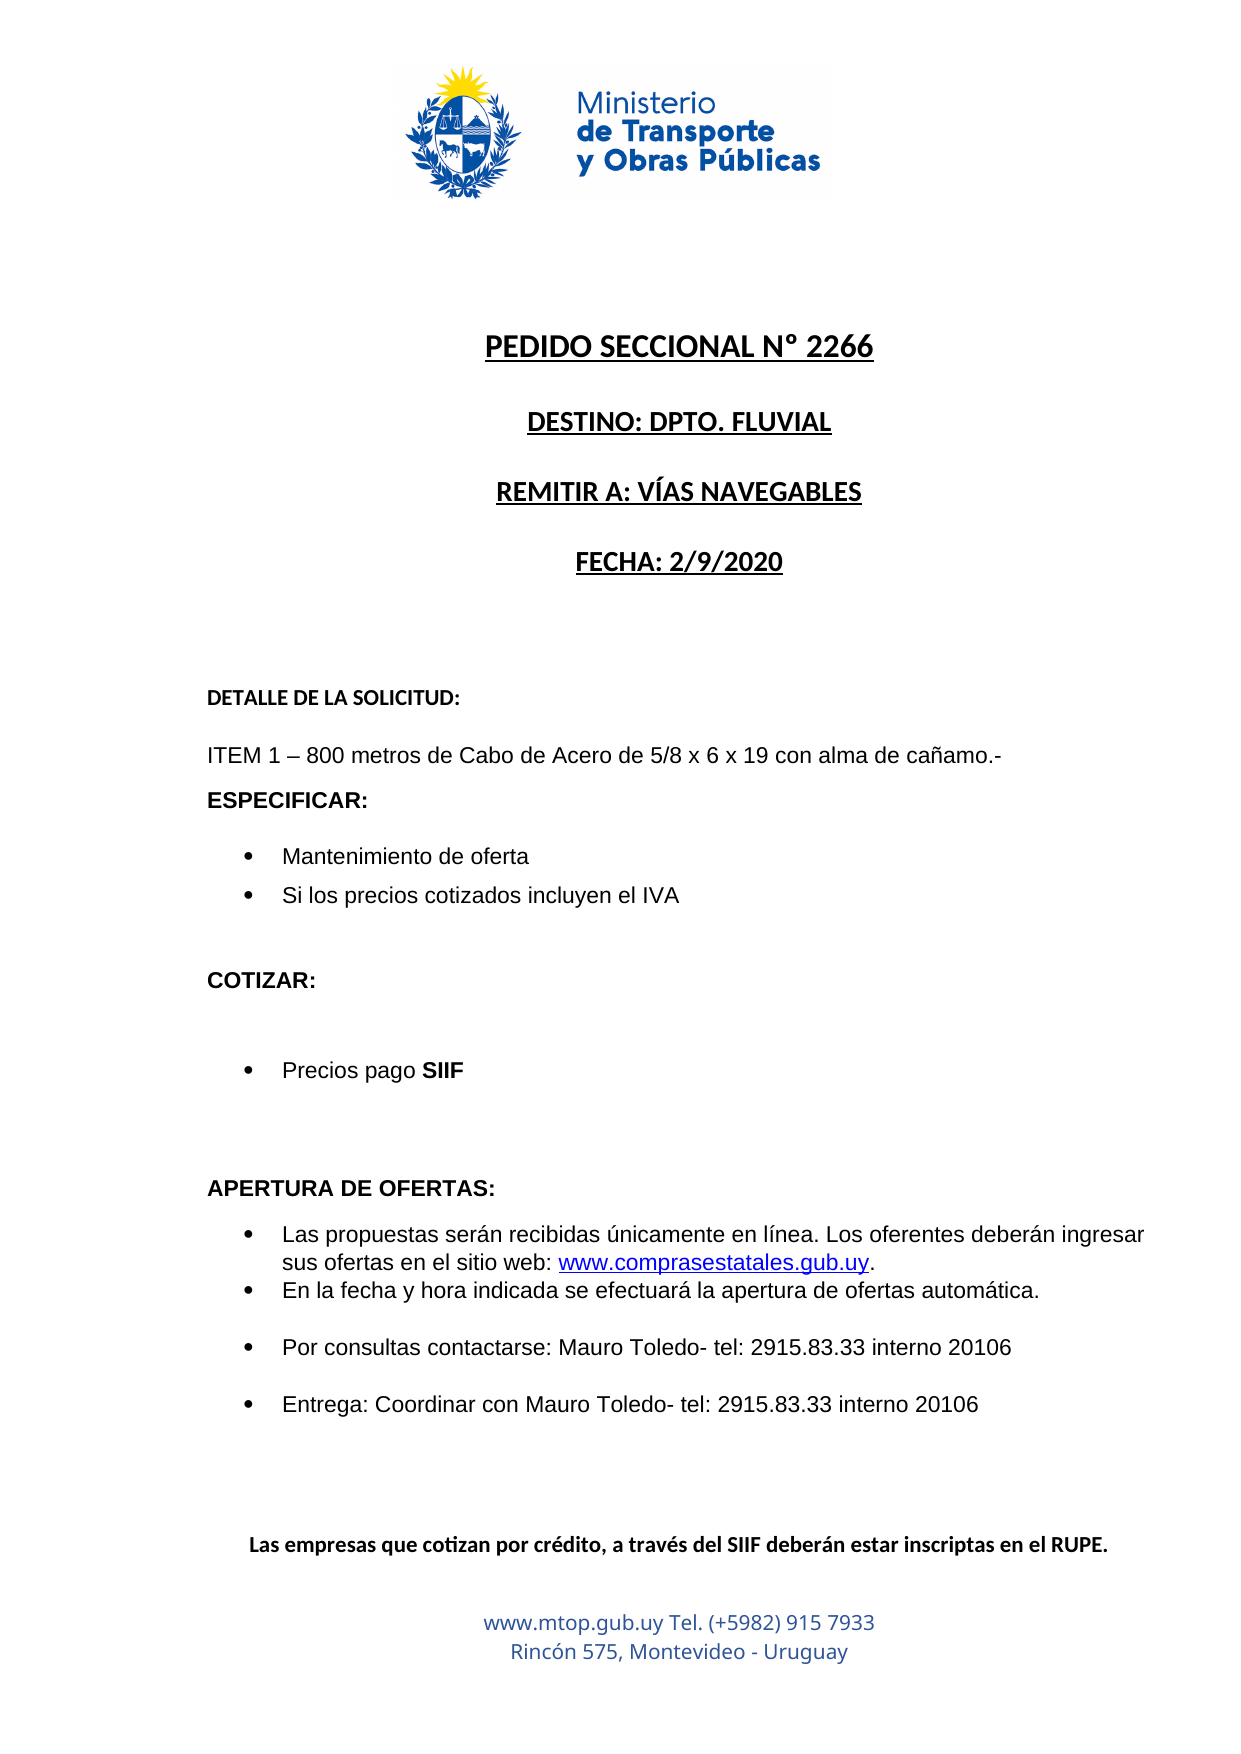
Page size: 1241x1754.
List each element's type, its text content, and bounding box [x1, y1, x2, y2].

text DESTINO: DPTO. FLUVIAL [207, 403, 1152, 438]
text ESPECIFICAR: [207, 787, 1152, 813]
list Mantenimiento de oferta [244, 843, 1152, 869]
list Entrega: Coordinar con Mauro Toledo- tel: 2915.83.33 interno 20106 [244, 1391, 1152, 1417]
list Por consultas contactarse: Mauro Toledo- tel: 2915.83.33 interno 20106 [244, 1334, 1152, 1361]
list Las propuestas serán recibidas únicamente en línea. Los oferentes deberán ingresar sus ofertas en el sitio web: www.comprasestatales.gub.uy. [244, 1221, 1152, 1275]
text DETALLE DE : [207, 683, 1152, 711]
text REMITIR A: VÍAS NAVEGABLES [207, 473, 1152, 508]
picture [394, 61, 831, 203]
text COTIZAR: [207, 967, 1152, 993]
list En la fecha y hora indicada se efectuará la apertura de ofertas automática. [244, 1277, 1152, 1304]
text APERTURA DE OFERTAS: [207, 1175, 1152, 1202]
text ITEM 1 – 800 metros de Cabo de Acero de 5/8 x 6 x 19 con alma de cañamo.- [207, 742, 1152, 768]
list Si los precios cotizados incluyen el IVA [244, 882, 1152, 909]
text PEDIDO SECCIONAL Nº 2266 [207, 325, 1152, 366]
text Las empresas que cotizan por crédito, a través del SIIF deberán estar inscriptas en el RUPE. [207, 1530, 1152, 1558]
list Precios pago SIIF [244, 1057, 1152, 1083]
text FECHA: 2/9/2020 [207, 543, 1152, 578]
